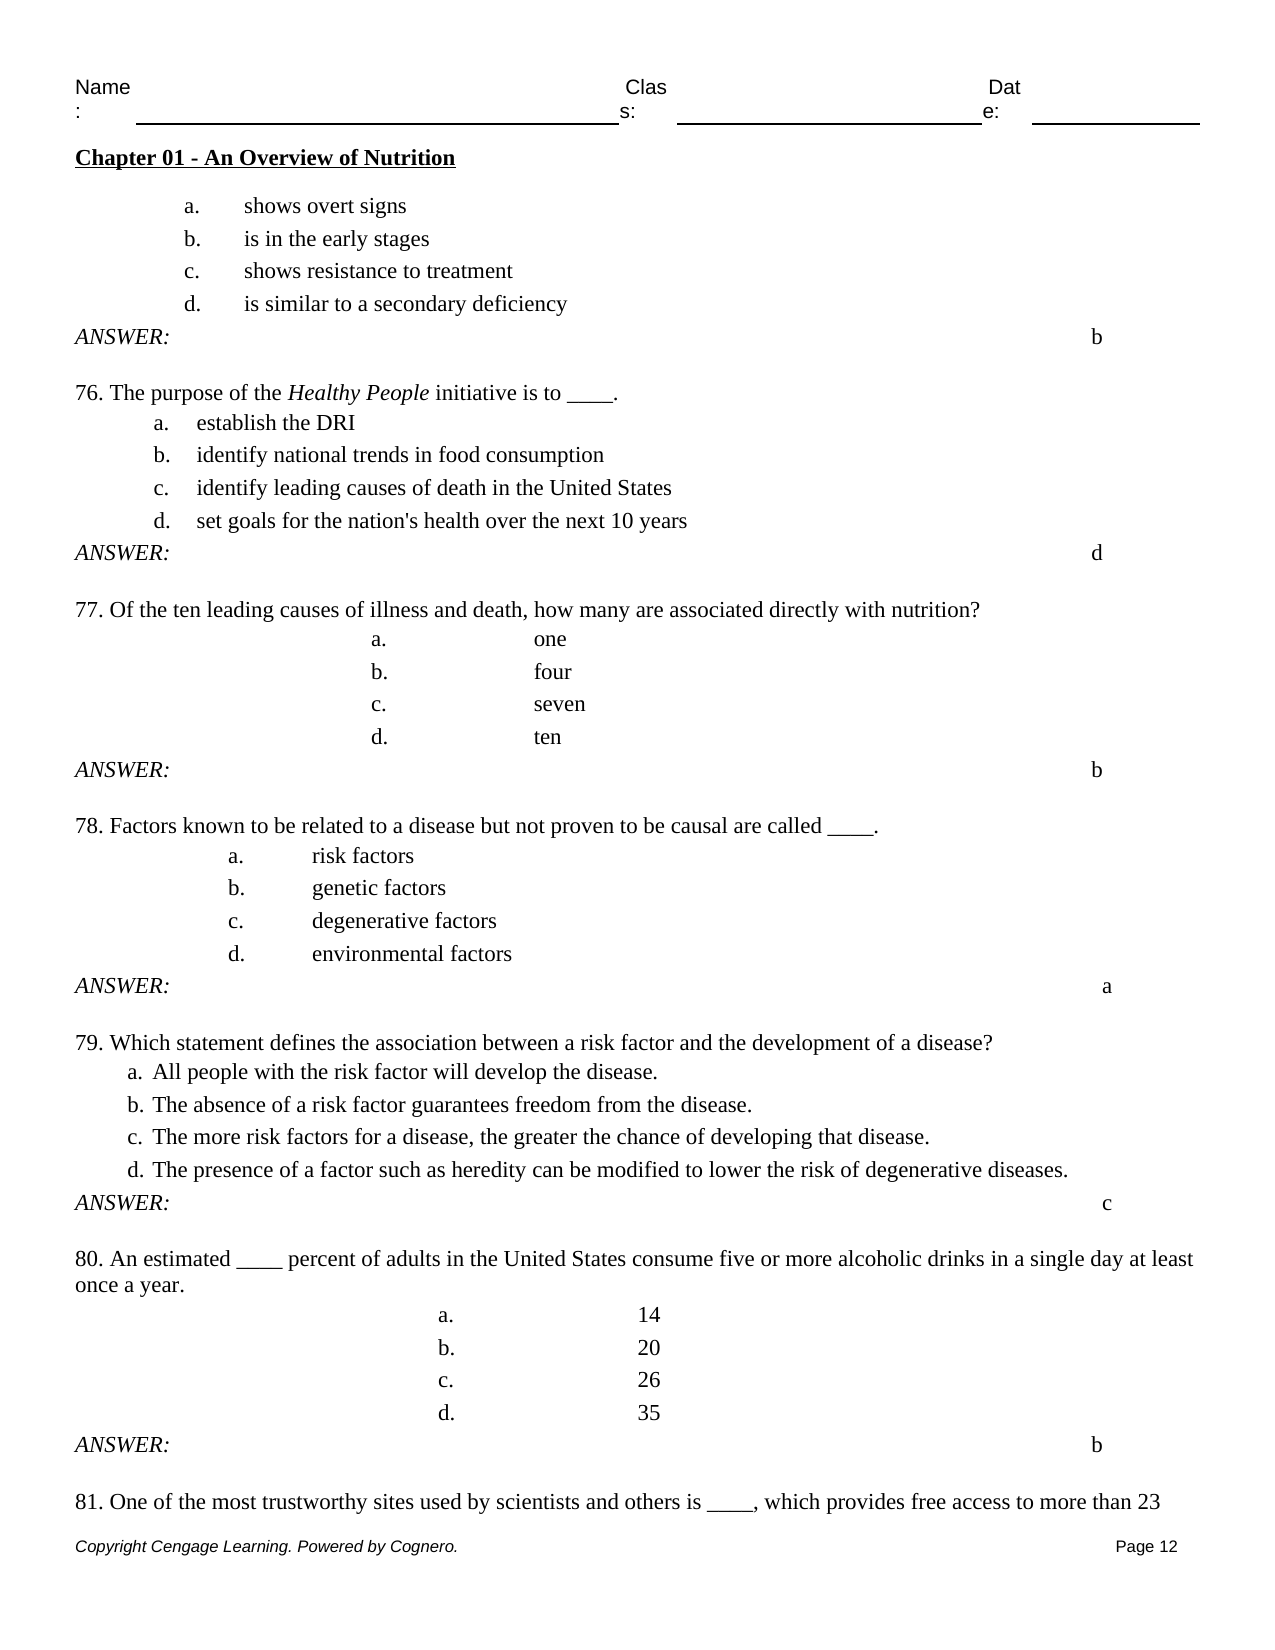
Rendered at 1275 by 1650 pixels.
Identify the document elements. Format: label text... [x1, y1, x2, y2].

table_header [75, 1488, 1200, 1514]
table_header 79. Which statement defines the association between a risk factor and the development of a disease?​ [75, 1029, 1200, 1218]
table_header 80. An estimated ____ percent of adults in the United States consume five or more alcoholic drinks in a single day at least once a year.​ [75, 1245, 1200, 1461]
table_header 76. ​The purpose of the Healthy People initiative is to ____. [75, 379, 1200, 569]
table_header 77. Of the ten leading causes of illness and death, how many are associated directly with nutrition?​ [75, 596, 1200, 785]
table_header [75, 189, 1200, 352]
table_header 78. Factors known to be related to a disease but not proven to be causal are called ____.​ [75, 812, 1200, 1002]
